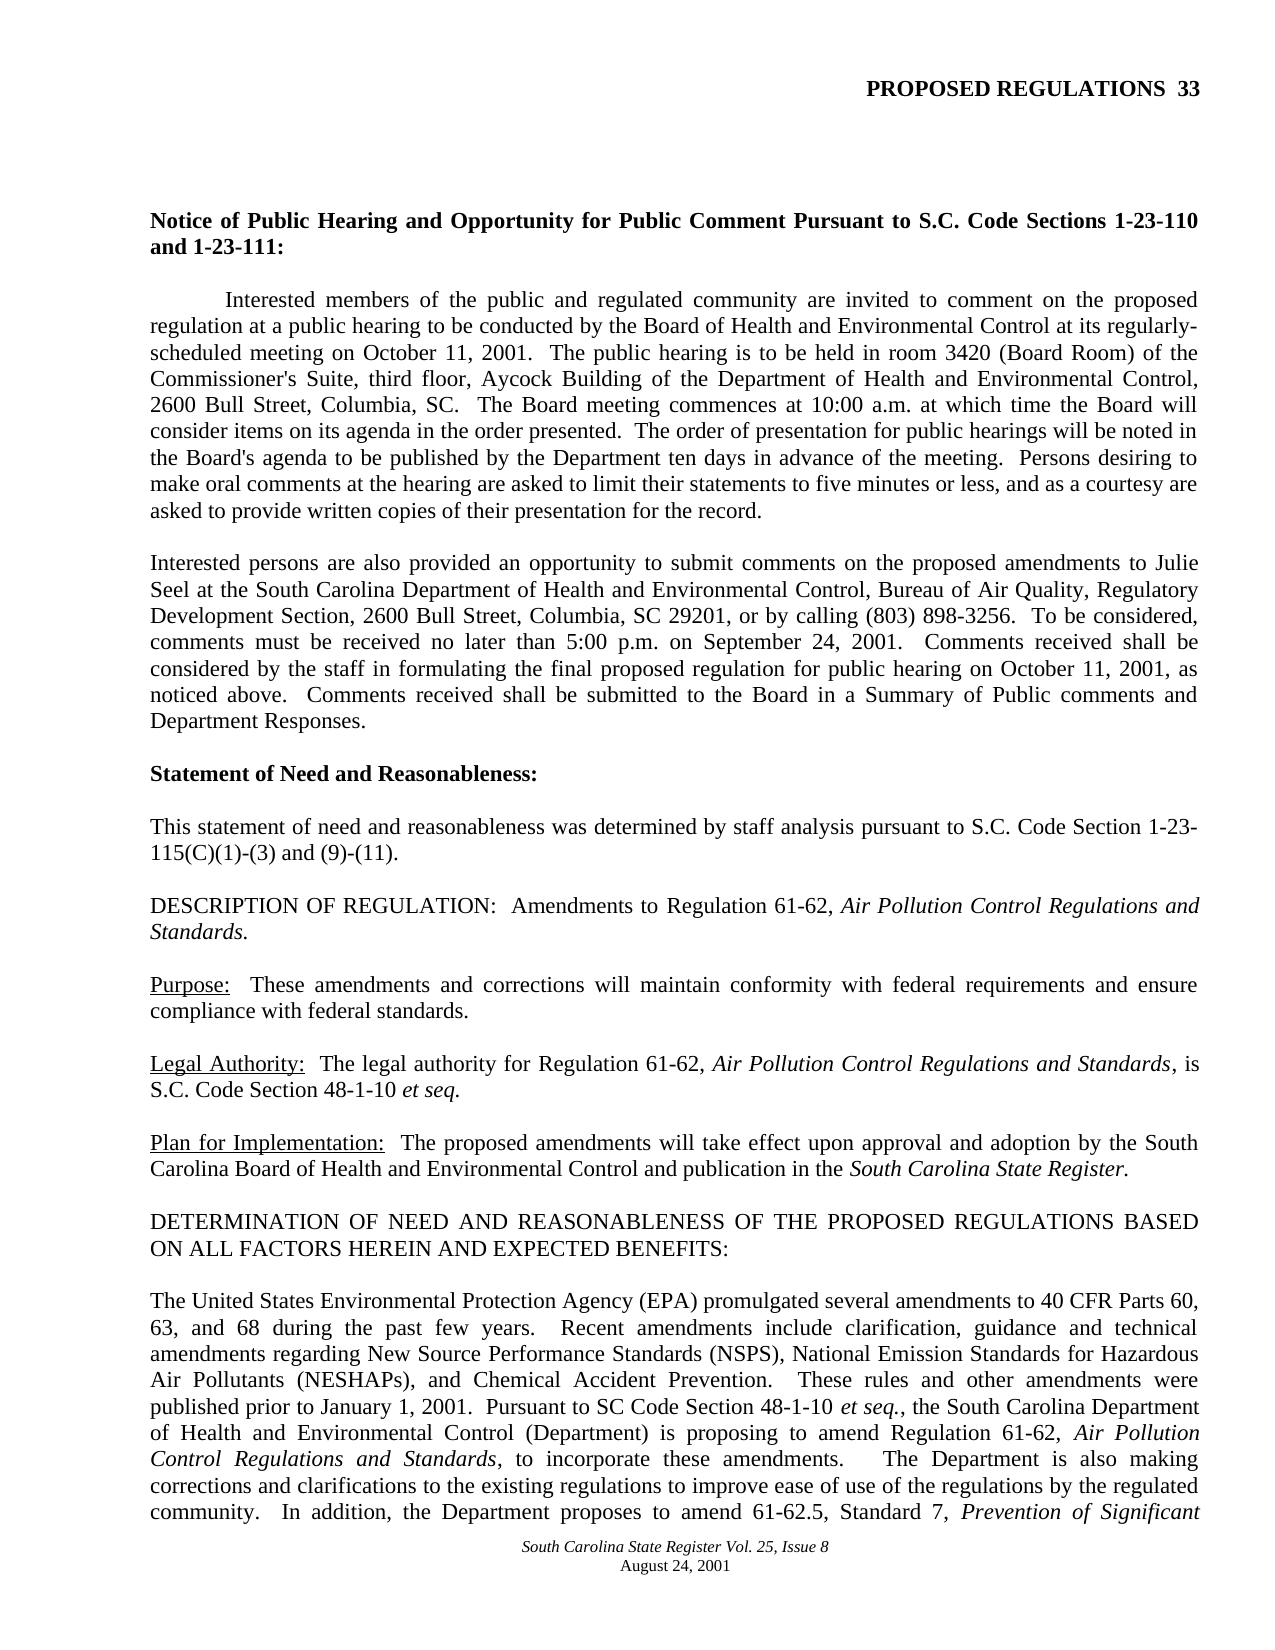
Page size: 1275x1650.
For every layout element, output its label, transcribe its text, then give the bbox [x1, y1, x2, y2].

text Statement of Need and Reasonableness: [150, 760, 1200, 787]
text Notice of Public Hearing and Opportunity for Public Comment Pursuant to S.C. Code Sections 1-23-110 and 1-23-111: [150, 207, 1200, 259]
text This statement of need and reasonableness was determined by staff analysis pursuant to S.C. Code Section 1-23-115(C)(1)-(3) and (9)-(11). [150, 813, 1200, 866]
text Legal Authority: The legal authority for Regulation 61-62, Air Pollution Control Regulations and Standards, is S.C. Code Section 48-1-10 et seq. [150, 1050, 1200, 1103]
text DESCRIPTION OF REGULATION: Amendments to Regulation 61-62, Air Pollution Control Regulations and Standards. [150, 892, 1200, 945]
text Purpose: These amendments and corrections will maintain conformity with federal requirements and ensure compliance with federal standards. [150, 971, 1200, 1024]
text Plan for Implementation: The proposed amendments will take effect upon approval and adoption by the South Carolina Board of Health and Environmental Control and publication in the South Carolina State Register. [150, 1129, 1200, 1182]
text Interested persons are also provided an opportunity to submit comments on the proposed amendments to Julie Seel at the South Carolina Department of Health and Environmental Control, Bureau of Air Quality, Regulatory Development Section, 2600 Bull Street, Columbia, SC 29201, or by calling (803) 898-3256. To be considered, comments must be received no later than 5:00 p.m. on September 24, 2001. Comments received shall be considered by the staff in formulating the final proposed regulation for public hearing on October 11, 2001, as noticed above. Comments received shall be submitted to the Board in a Summary of Public comments and Department Responses. [150, 549, 1200, 734]
text Interested members of the public and regulated community are invited to comment on the proposed regulation at a public hearing to be conducted by the Board of Health and Environmental Control at its regularly-scheduled meeting on October 11, 2001. The public hearing is to be held in room 3420 (Board Room) of the Commissioner's Suite, third floor, Aycock Building of the Department of Health and Environmental Control, 2600 Bull Street, Columbia, SC. The Board meeting commences at 10:00 a.m. at which time the Board will consider items on its agenda in the order presented. The order of presentation for public hearings will be noted in the Board's agenda to be published by the Department ten days in advance of the meeting. Persons desiring to make oral comments at the hearing are asked to limit their statements to five minutes or less, and as a courtesy are asked to provide written copies of their presentation for the record. [150, 286, 1200, 523]
text DETERMINATION OF NEED AND REASONABLENESS OF THE PROPOSED REGULATIONS BASED ON ALL FACTORS HEREIN AND EXPECTED BENEFITS: [150, 1208, 1200, 1261]
